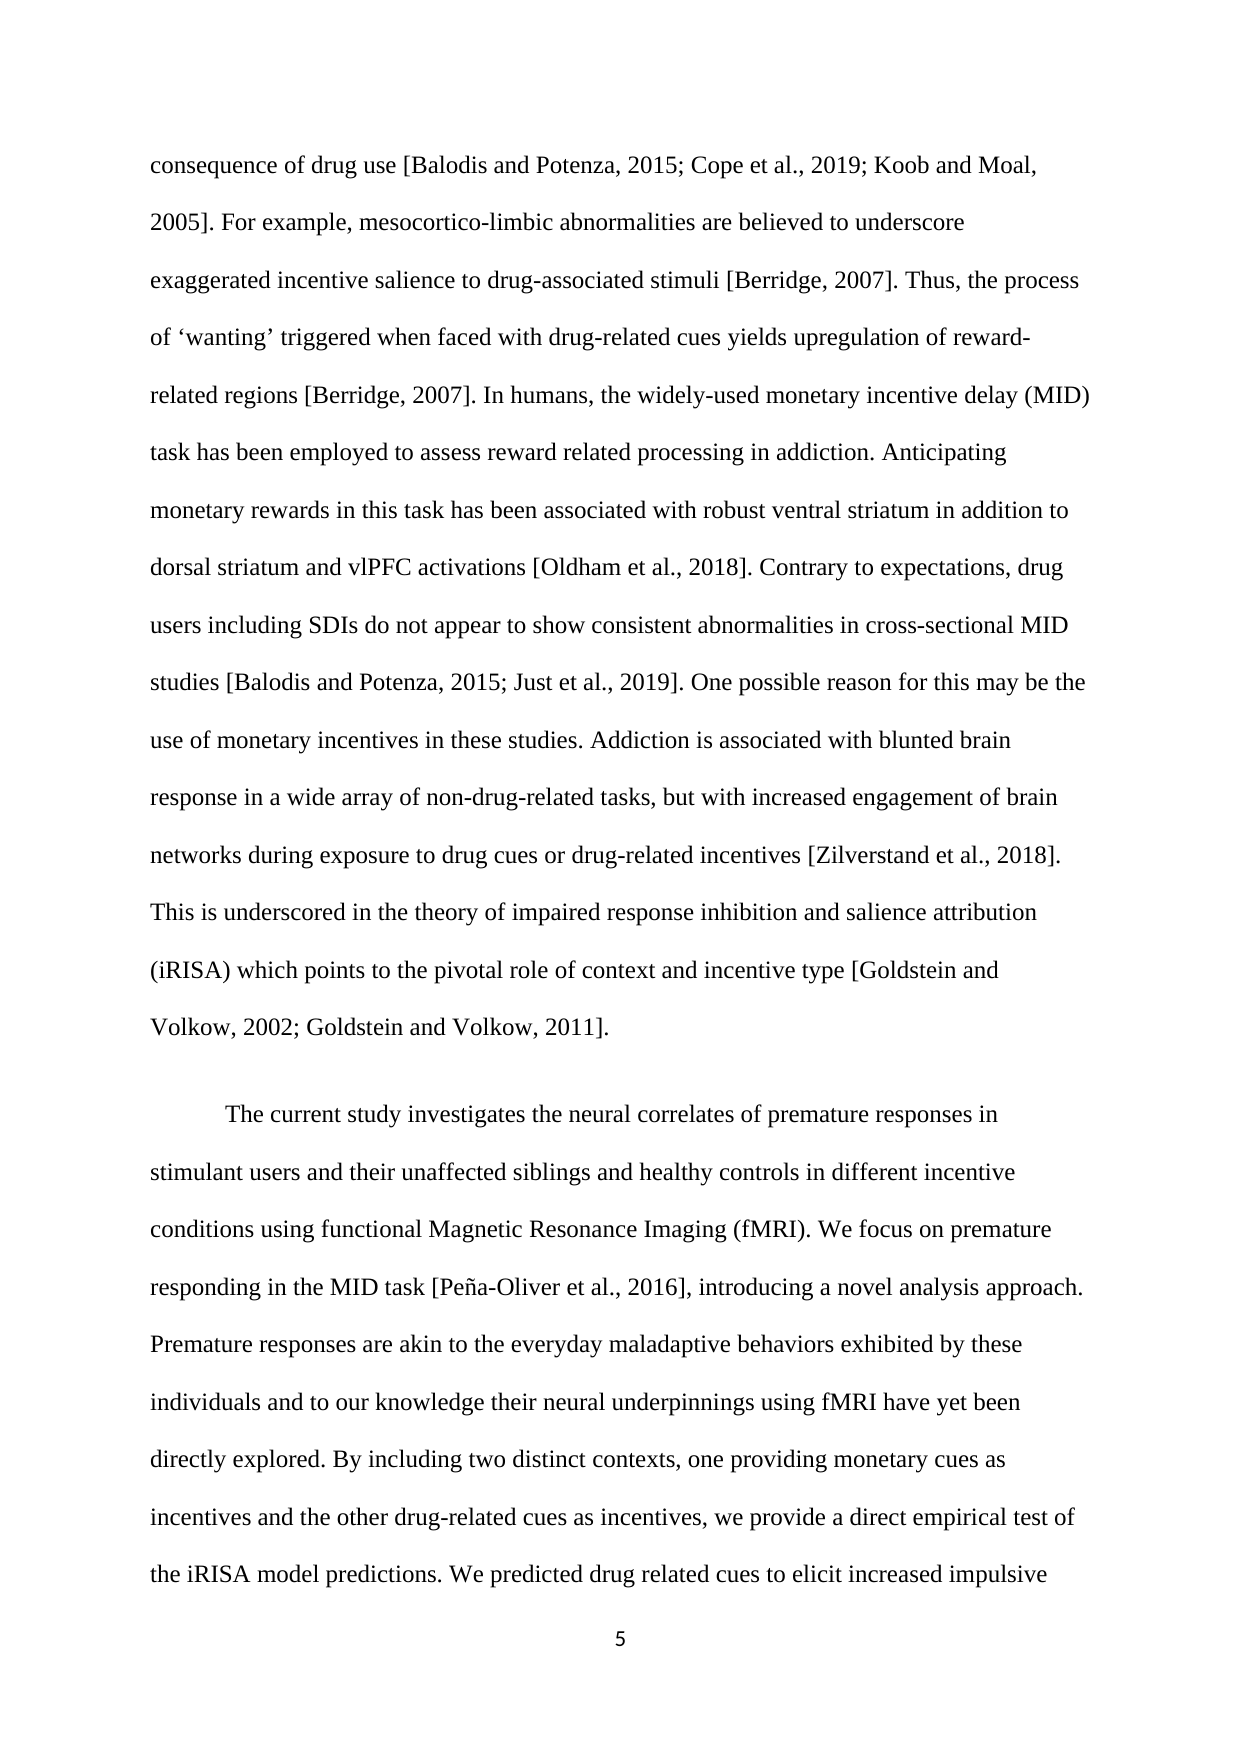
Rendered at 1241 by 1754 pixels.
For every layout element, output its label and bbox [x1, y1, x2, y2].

text [150, 1099, 1090, 1588]
text [150, 150, 1090, 1041]
